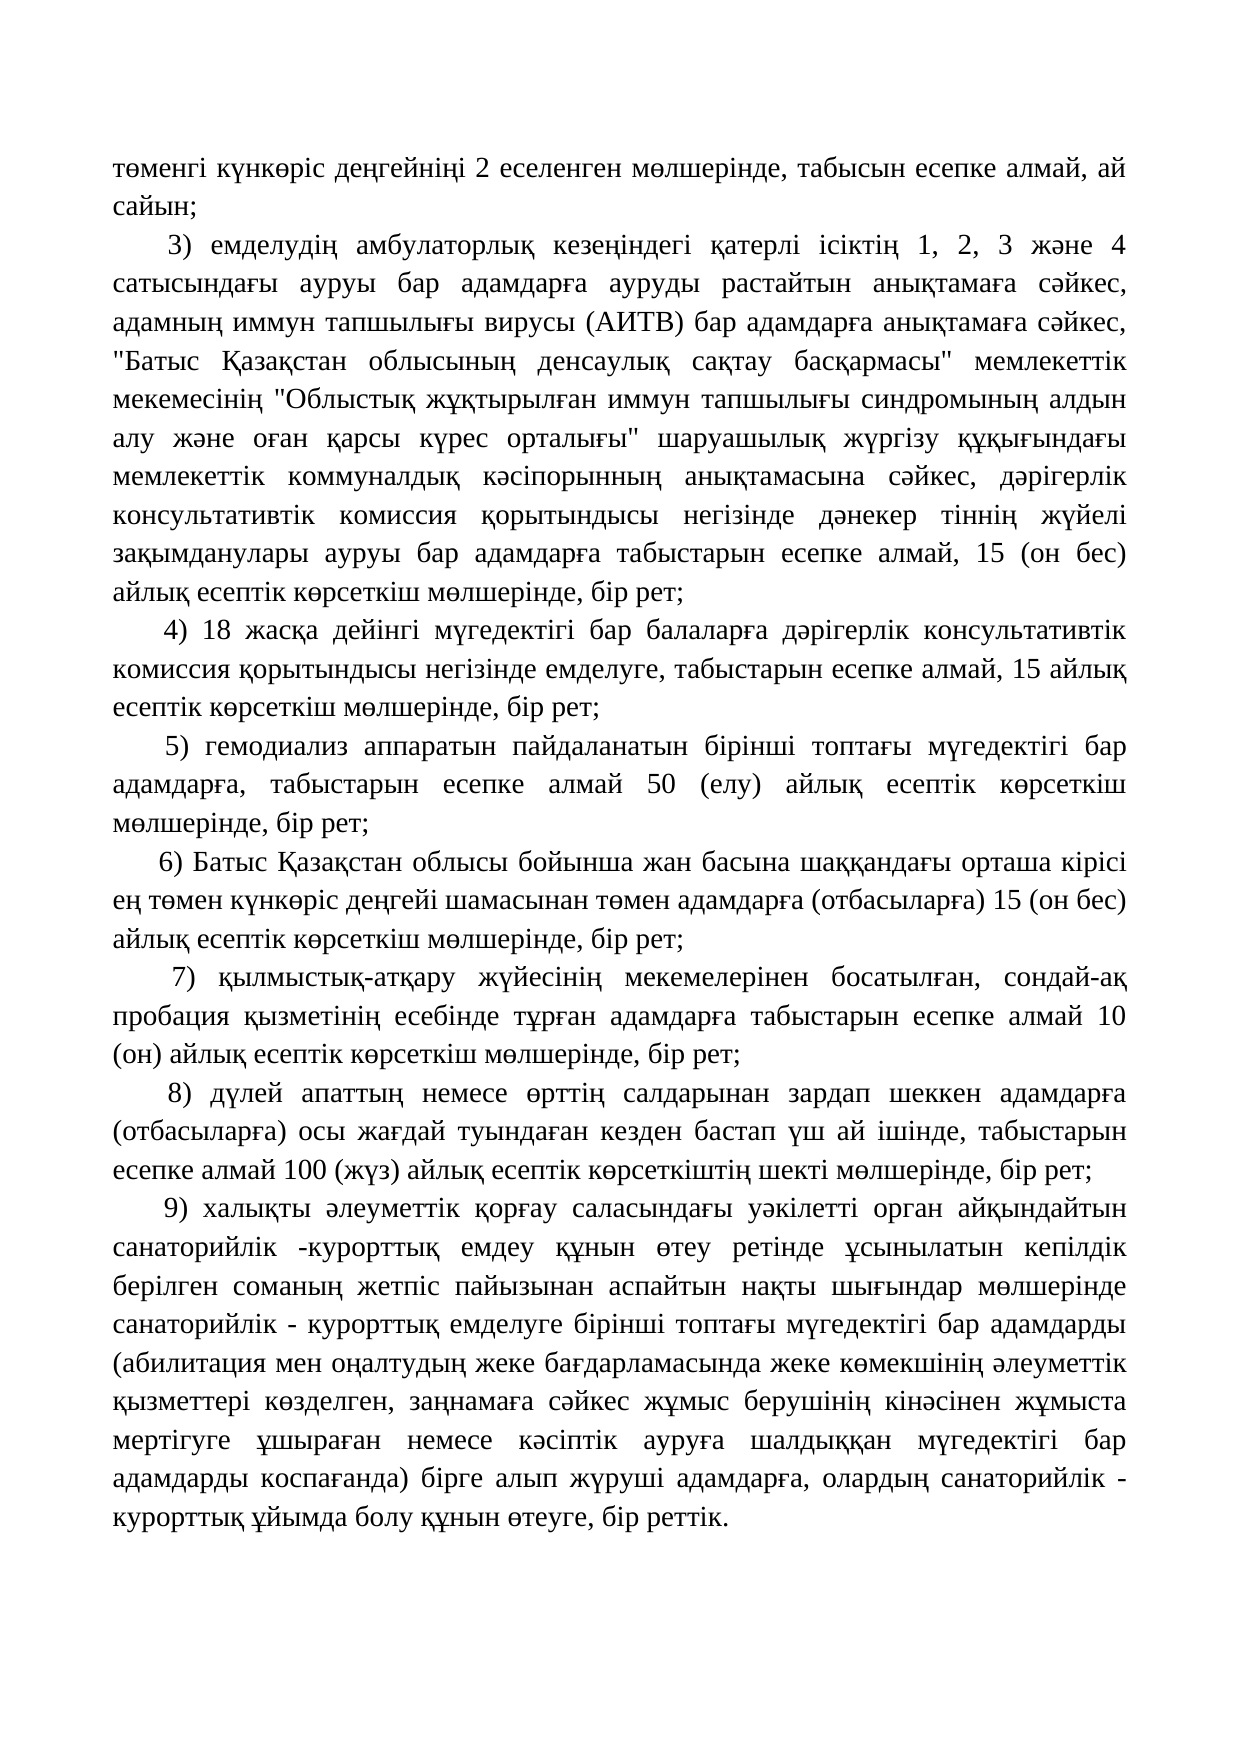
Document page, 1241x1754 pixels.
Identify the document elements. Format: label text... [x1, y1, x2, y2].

text 6) Батыс Қазақстан облысы бойынша жан басына шаққандағы орташа кірісі ең төмен күнкөріс деңгейі шамасынан төмен адамдарға (отбасыларға) 15 (он бес) айлық есептік көрсеткіш мөлшерінде, бір рет; [112, 844, 1128, 954]
text 7) қылмыстық-атқару жүйесінің мекемелерінен босатылған, сондай-ақ пробация қызметінің есебінде тұрған адамдарға табыстарын есепке алмай 10 (он) айлық есептік көрсеткіш мөлшерінде, бір рет; [112, 959, 1128, 1070]
text 8) дүлей апаттың немесе өрттің салдарынан зардап шеккен адамдарға (отбасыларға) осы жағдай туындаған кезден бастап үш ай ішінде, табыстарын есепке алмай 100 (жүз) айлық есептік көрсеткіштің шекті мөлшерінде, бір рет; [112, 1075, 1128, 1186]
text 9) халықты әлеуметтік қорғау саласындағы уәкілетті орган айқындайтын санаторийлік -курорттық емдеу құнын өтеу ретінде ұсынылатын кепілдік берілген соманың жетпіс пайызынан аспайтын нақты шығындар мөлшерінде санаторийлік - курорттық емделуге бірінші топтағы мүгедектігі бар адамдарды (абилитация мен оңалтудың жеке бағдарламасында жеке көмекшінің әлеуметтік қызметтері көзделген, заңнамаға сәйкес жұмыс берушінің кінәсінен жұмыста мертігуге ұшыраған немесе кәсіптік ауруға шалдыққан мүгедектігі бар адамдарды коспағанда) бірге алып жүруші адамдарға, олардың санаторийлік -курорттық ұйымда болу құнын өтеуге, бір реттік. [112, 1191, 1128, 1532]
text 4) 18 жасқа дейінгі мүгедектігі бар балаларға дәрігерлік консультативтік комиссия қорытындысы негізінде емделуге, табыстарын есепке алмай, 15 айлық есептік көрсеткіш мөлшерінде, бір рет; [112, 612, 1128, 723]
text 5) гемодиализ аппаратын пайдаланатын бірінші топтағы мүгедектігі бар адамдарға, табыстарын есепке алмай 50 (елу) айлық есептік көрсеткіш мөлшерінде, бір рет; [112, 728, 1128, 839]
text 3) емделудің амбулаторлық кезеңіндегі қатерлі ісіктің 1, 2, 3 және 4 сатысындағы ауруы бар адамдарға ауруды растайтын анықтамаға сәйкес, адамның иммун тапшылығы вирусы (АИТВ) бар адамдарға анықтамаға сәйкес, "Батыс Қазақстан облысының денсаулық сақтау басқармасы" мемлекеттік мекемесінің "Облыстық жұқтырылған иммун тапшылығы синдромының алдын алу және оған қарсы күрес орталығы" шаруашылық жүргізу құқығындағы мемлекеттік коммуналдық кәсіпорынның анықтамасына сәйкес, дәрігерлік консультативтік комиссия қорытындысы негізінде дәнекер тіннің жүйелі зақымданулары ауруы бар адамдарға табыстарын есепке алмай, 15 (он бес) айлық есептік көрсеткіш мөлшерінде, бір рет; [112, 227, 1128, 607]
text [112, 150, 1128, 222]
